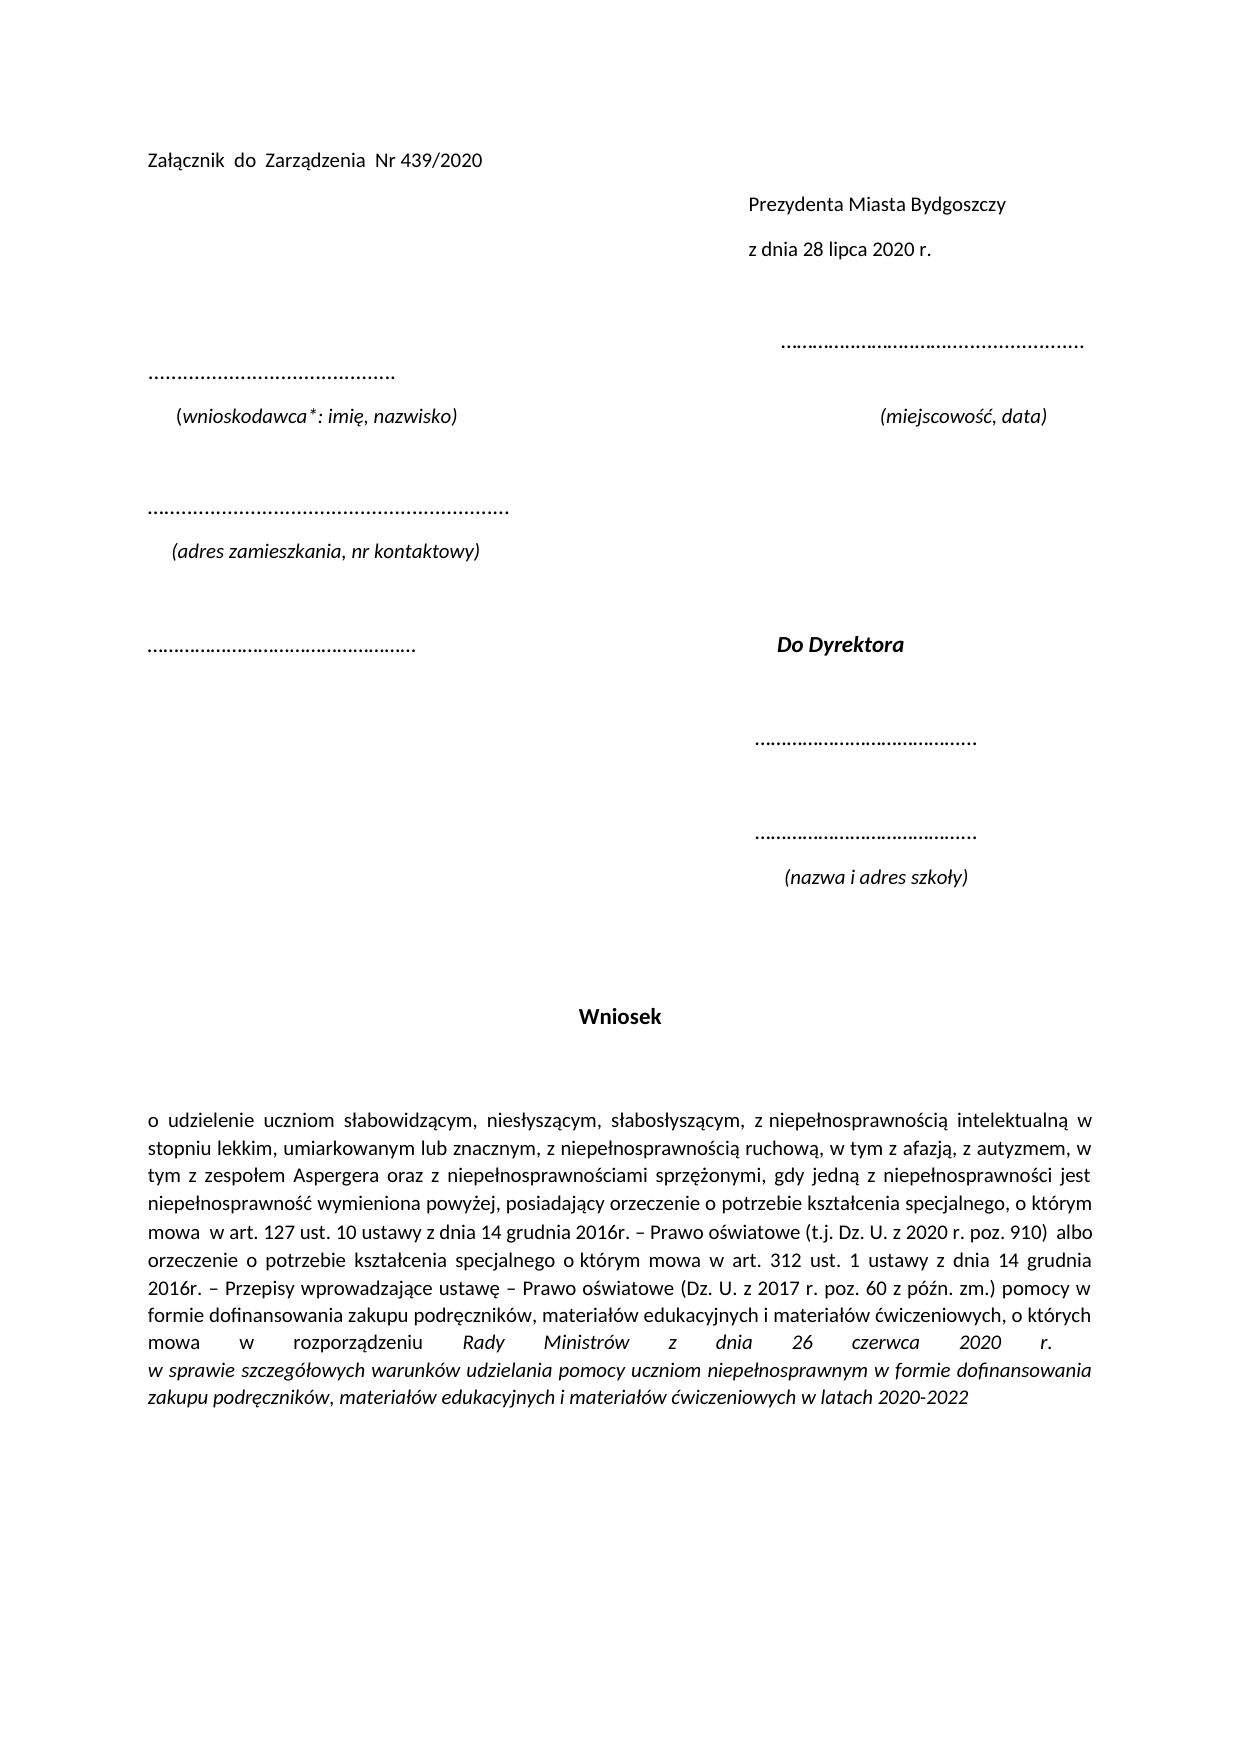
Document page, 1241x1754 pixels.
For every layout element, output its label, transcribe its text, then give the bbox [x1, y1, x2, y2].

text (wnioskodawca*: imię, nazwisko) (miejscowość, data) [148, 404, 1093, 429]
text Prezydenta Miasta Bydgoszczy [590, 192, 1093, 217]
text (adres zamieszkania, nr kontaktowy) [148, 539, 1093, 564]
text o udzielenie uczniom słabowidzącym, niesłyszącym, słabosłyszącym, z niepełnosprawnością intelektualną w stopniu lekkim, umiarkowanym lub znacznym, z niepełnosprawnością ruchową, w tym z afazją, z autyzmem, w tym z zespołem Aspergera oraz z niepełnosprawnościami sprzężonymi, gdy jedną z niepełnosprawności jest niepełnosprawność wymieniona powyżej, posiadający orzeczenie o potrzebie kształcenia specjalnego, o którym mowa w art. 127 ust. 10 ustawy z dnia 14 grudnia 2016r. – Prawo oświatowe (t.j. Dz. U. z 2020 r. poz. 910) albo orzeczenie o potrzebie kształcenia specjalnego o którym mowa w art. 312 ust. 1 ustawy z dnia 14 grudnia 2016r. – Przepisy wprowadzające ustawę – Prawo oświatowe (Dz. U. z 2017 r. poz. 60 z późn. zm.) pomocy w formie dofinansowania zakupu podręczników, materiałów edukacyjnych i materiałów ćwiczeniowych, o których mowa w rozporządzeniu Rady Ministrów z dnia 26 czerwca 2020 r. w sprawie szczegółowych warunków udzielania pomocy uczniom niepełnosprawnym w formie dofinansowania zakupu podręczników, materiałów edukacyjnych i materiałów ćwiczeniowych w latach 2020-2022 [148, 1108, 1093, 1410]
text …............................................................ [148, 492, 1093, 520]
text (nazwa i adres szkoły) [148, 864, 1093, 889]
text …………………………………... [148, 723, 1093, 751]
text …………………………………………… Do Dyrektora [148, 630, 1093, 658]
text Załącznik do Zarządzenia Nr 439/2020 [148, 148, 1093, 173]
text …………..………..……........................ ........................................... [148, 327, 1093, 385]
text z dnia 28 lipca 2020 r. [590, 236, 1093, 261]
text …………………………………... [148, 817, 1093, 845]
text Wniosek [148, 1002, 1093, 1030]
